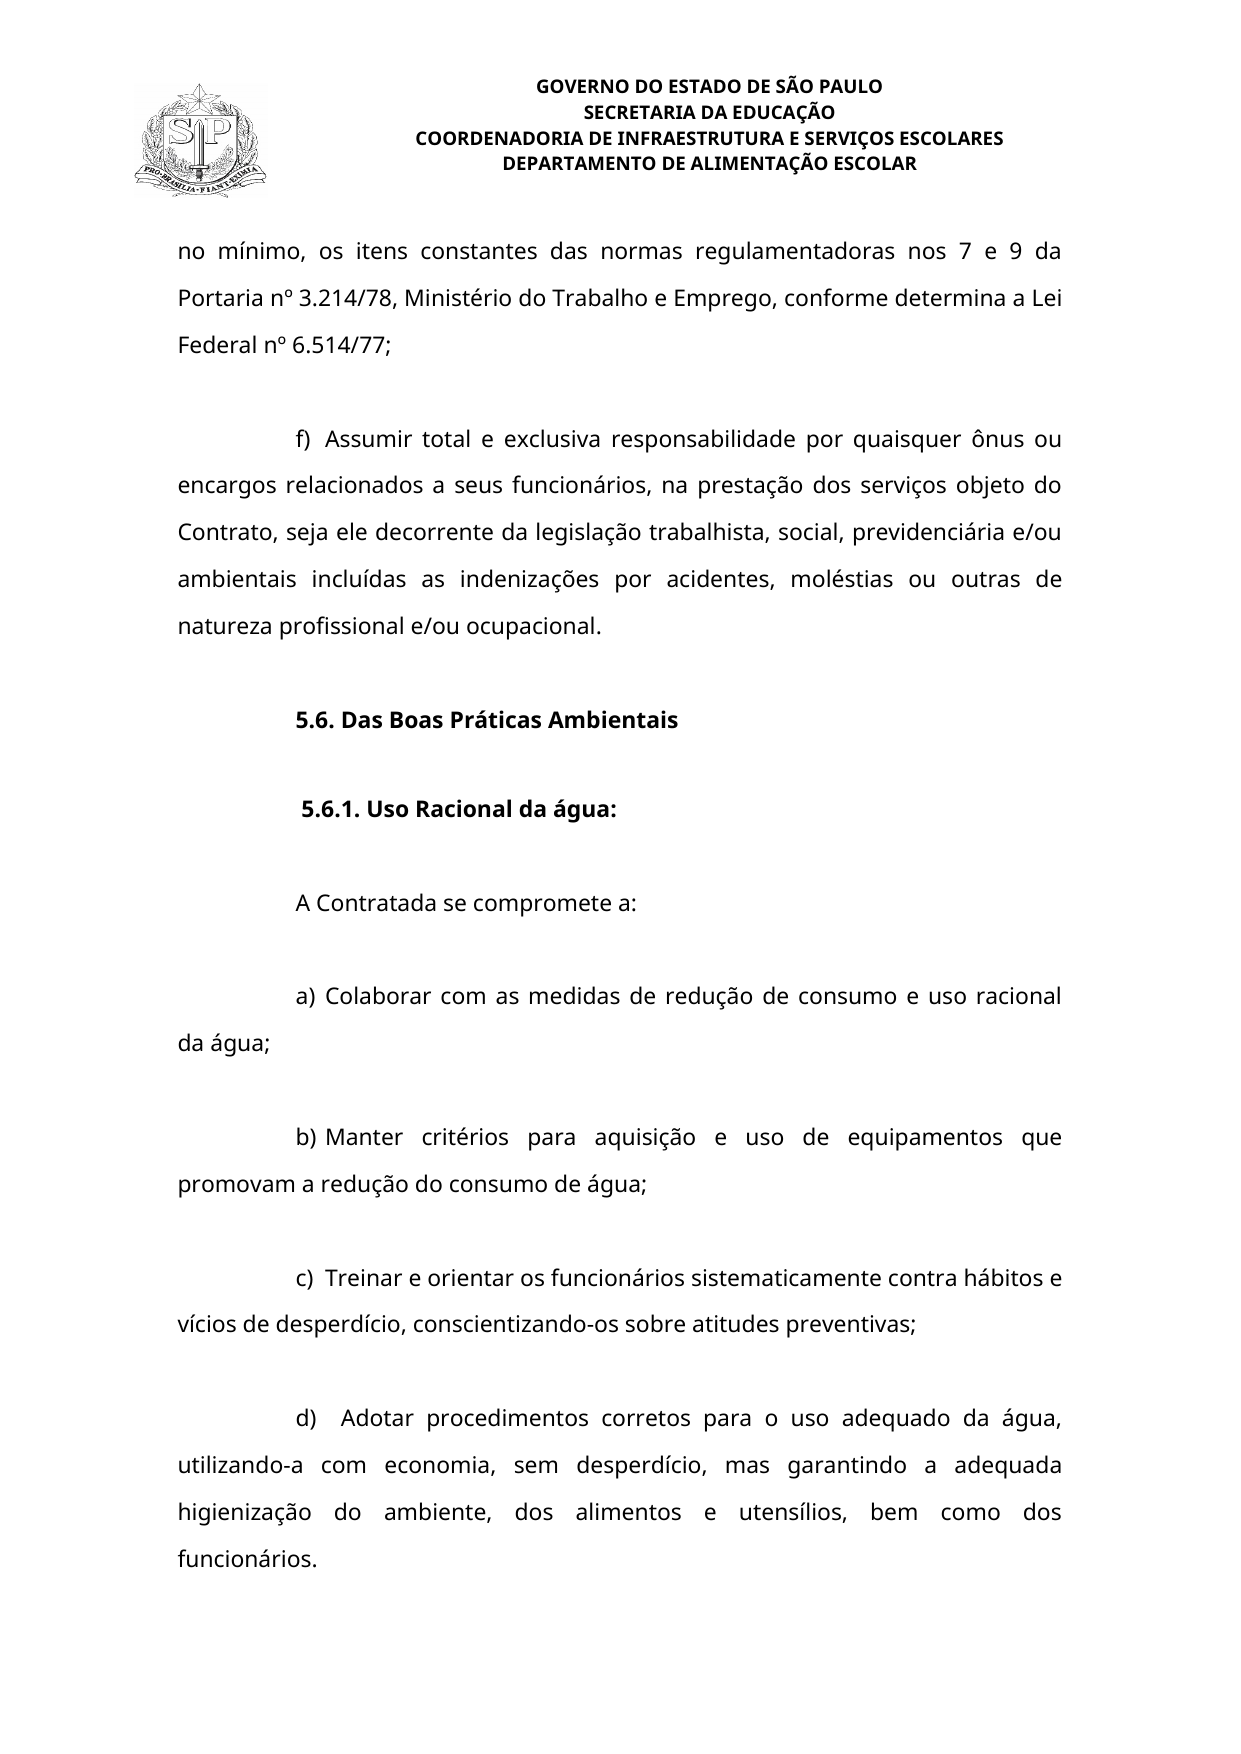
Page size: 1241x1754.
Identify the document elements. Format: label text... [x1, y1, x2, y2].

text 5.6.1. Uso Racional da água: [177, 793, 1063, 824]
text 5.6. Das Boas Práticas Ambientais [177, 704, 1063, 735]
list Treinar e orientar os funcionários sistematicamente contra hábitos e vícios de desperdício, conscientizando-os sobre atitudes preventivas; [177, 1261, 1063, 1339]
list Colaborar com as medidas de redução de consumo e uso racional da água; [177, 980, 1063, 1058]
text d) Adotar procedimentos corretos para o uso adequado da água, utilizando-a com economia, sem desperdício, mas garantindo a adequada higienização do ambiente, dos alimentos e utensílios, bem como dos funcionários. [177, 1402, 1063, 1574]
list Manter critérios para aquisição e uso de equipamentos que promovam a redução do consumo de água; [177, 1121, 1063, 1199]
list Assumir total e exclusiva responsabilidade por quaisquer ônus ou encargos relacionados a seus funcionários, na prestação dos serviços objeto do Contrato, seja ele decorrente da legislação trabalhista, social, previdenciária e/ou ambientais incluídas as indenizações por acidentes, moléstias ou outras de natureza profissional e/ou ocupacional. [177, 423, 1063, 641]
picture [133, 83, 268, 198]
text A Contratada se compromete a: [177, 886, 1063, 918]
